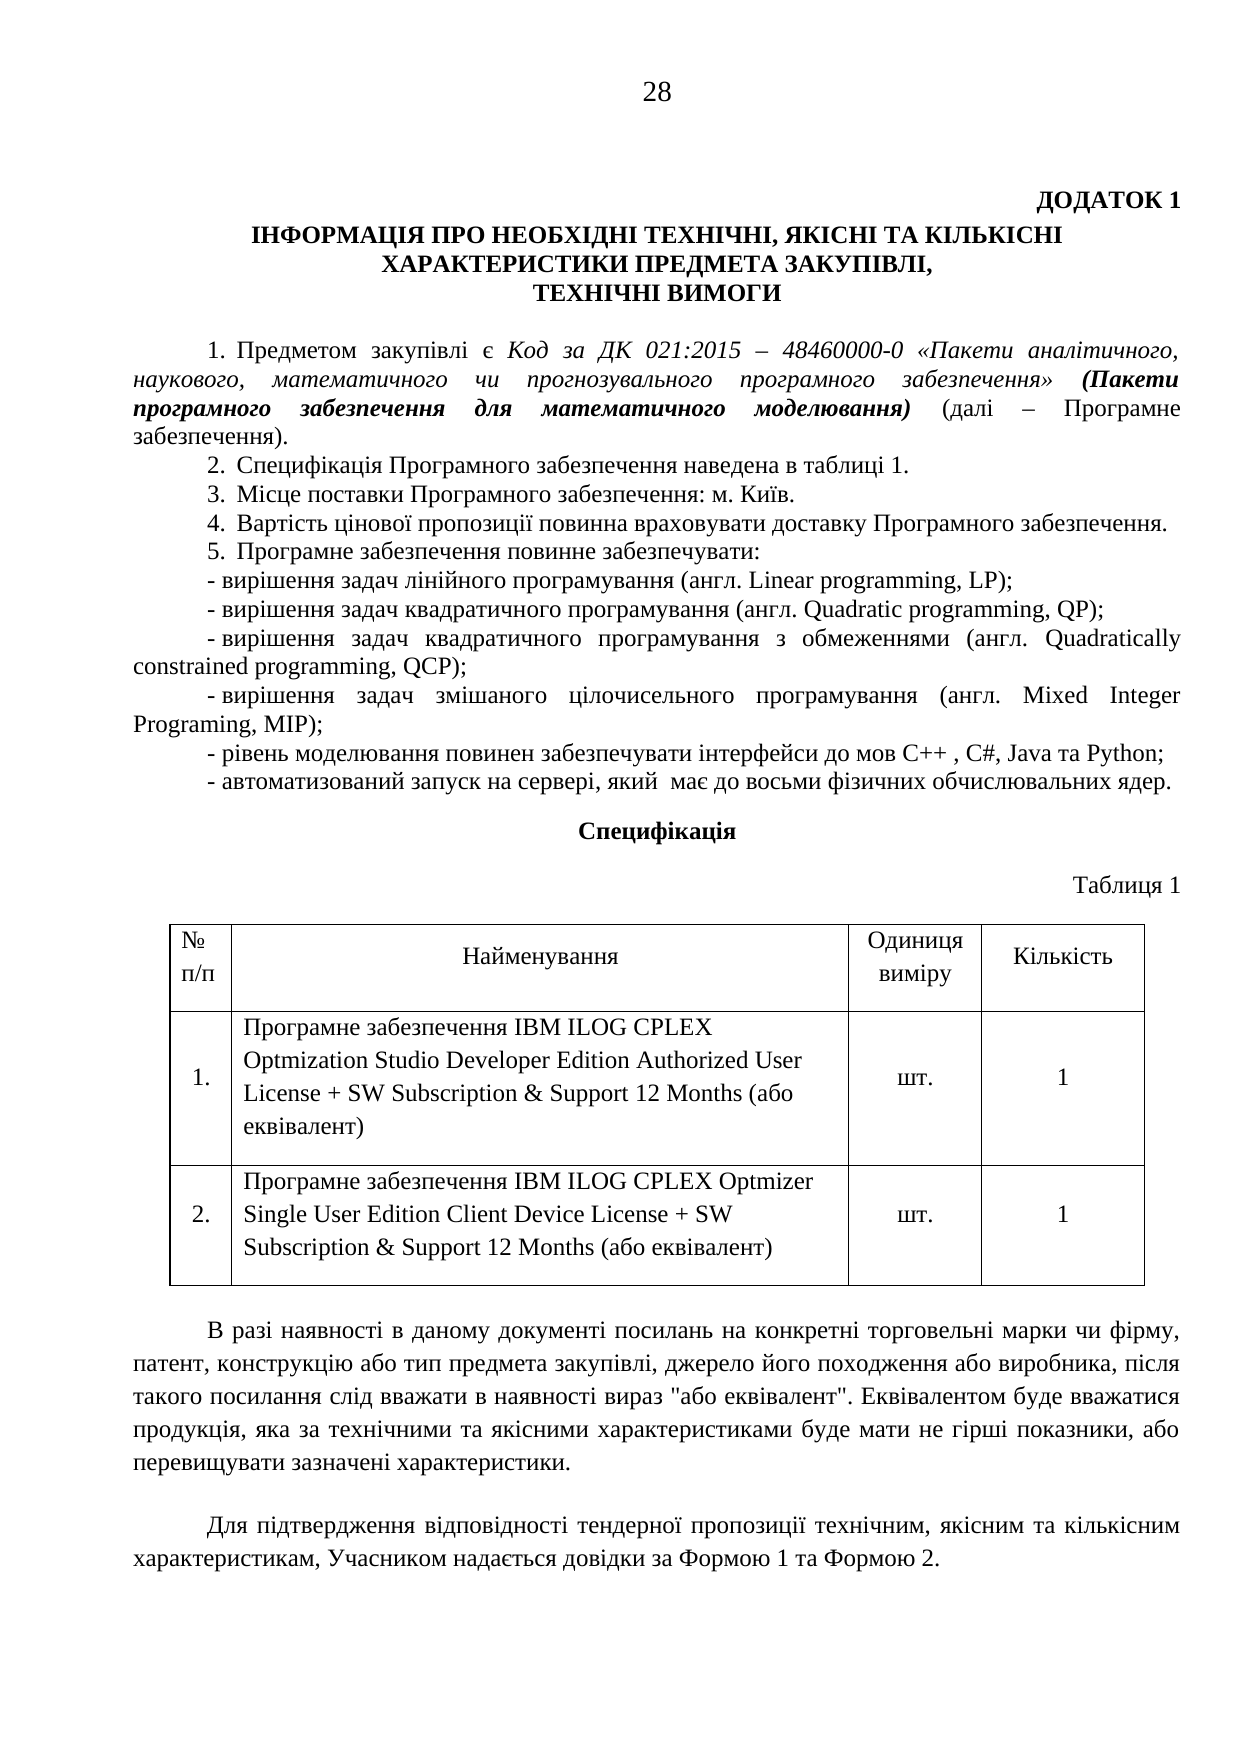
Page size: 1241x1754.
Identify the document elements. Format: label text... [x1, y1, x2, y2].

table_cell Програмне забезпечення IBM ILOG CPLEX Optmization Studio Developer Edition Authorized User License + SW Subscription & Support 12 Months (або еквівалент) [232, 1012, 848, 1165]
list Предметом закупівлі є Код за ДК 021:2015 – 48460000-0 «Пакети аналітичного, наукового, математичного чи прогнозувального програмного забезпечення» (Пакети програмного забезпечення для математичного моделювання) (далі – Програмне забезпечення). [133, 335, 1181, 450]
list вирішення задач лінійного програмування (англ. Linear programming, LP); [133, 565, 1181, 594]
text інформаціЯ про НЕОБХІДНІ технічні, якісні та кількісні характеристики предмета закупівлі, [133, 220, 1181, 278]
list автоматизований запуск на сервері, який має до восьми фізичних обчислювальних ядер. [133, 766, 1181, 795]
table_header № п/п [171, 925, 231, 1011]
list рівень моделювання повинен забезпечувати інтерфейси до мов C++ , C#, Java та Python; [133, 738, 1181, 766]
list вирішення задач квадратичного програмування (англ. Quadratic programming, QP); [133, 594, 1181, 623]
list Специфікація Програмного забезпечення наведена в таблиці 1. [133, 450, 1181, 479]
table_header Кількість [982, 925, 1144, 1011]
table_cell Програмне забезпечення IBM ILOG CPLEX Optmizer Single User Edition Client Device License + SW Subscription & Support 12 Months (або еквівалент) [232, 1166, 848, 1285]
text Специфікація [133, 816, 1181, 845]
list Вартість цінової пропозиції повинна враховувати доставку Програмного забезпечення. [133, 508, 1181, 536]
text ТЕХНІЧНІ ВИМОГИ [133, 278, 1181, 306]
list Програмне забезпечення повинне забезпечувати: [133, 536, 1181, 565]
list вирішення задач змішаного цілочисельного програмування (англ. Mixed Integer Programing, MIP); [133, 680, 1181, 738]
text ДОДАТОК 1 [152, 185, 1181, 214]
list вирішення задач квадратичного програмування з обмеженнями (англ. Quadratically constrained programming, QCP); [133, 623, 1181, 680]
list Місце поставки Програмного забезпечення: м. Київ. [133, 479, 1181, 508]
table_header Одиниця виміру [849, 925, 981, 1011]
table_cell шт. [849, 1012, 981, 1165]
text Для підтвердження відповідності тендерної пропозиції технічним, якісним та кількісним характеристикам, Учасником надається довідки за Формою 1 та Формою 2. [133, 1510, 1181, 1571]
table_cell шт. [849, 1166, 981, 1285]
table_cell 1 [982, 1012, 1144, 1165]
text Таблиця 1 [133, 870, 1181, 898]
text В разі наявності в даному документі посилань на конкретні торговельні марки чи фірму, патент, конструкцію або тип предмета закупівлі, джерело його походження або виробника, після такого посилання слід вважати в наявності вираз "або еквівалент". Еквівалентом буде вважатися продукція, яка за технічними та якісними характеристиками буде мати не гірші показники, або перевищувати зазначені характеристики. [133, 1315, 1181, 1476]
table_header Найменування [232, 925, 848, 1011]
table_cell 2. [171, 1166, 231, 1285]
table_cell 1. [171, 1012, 231, 1165]
table_cell 1 [982, 1166, 1144, 1285]
